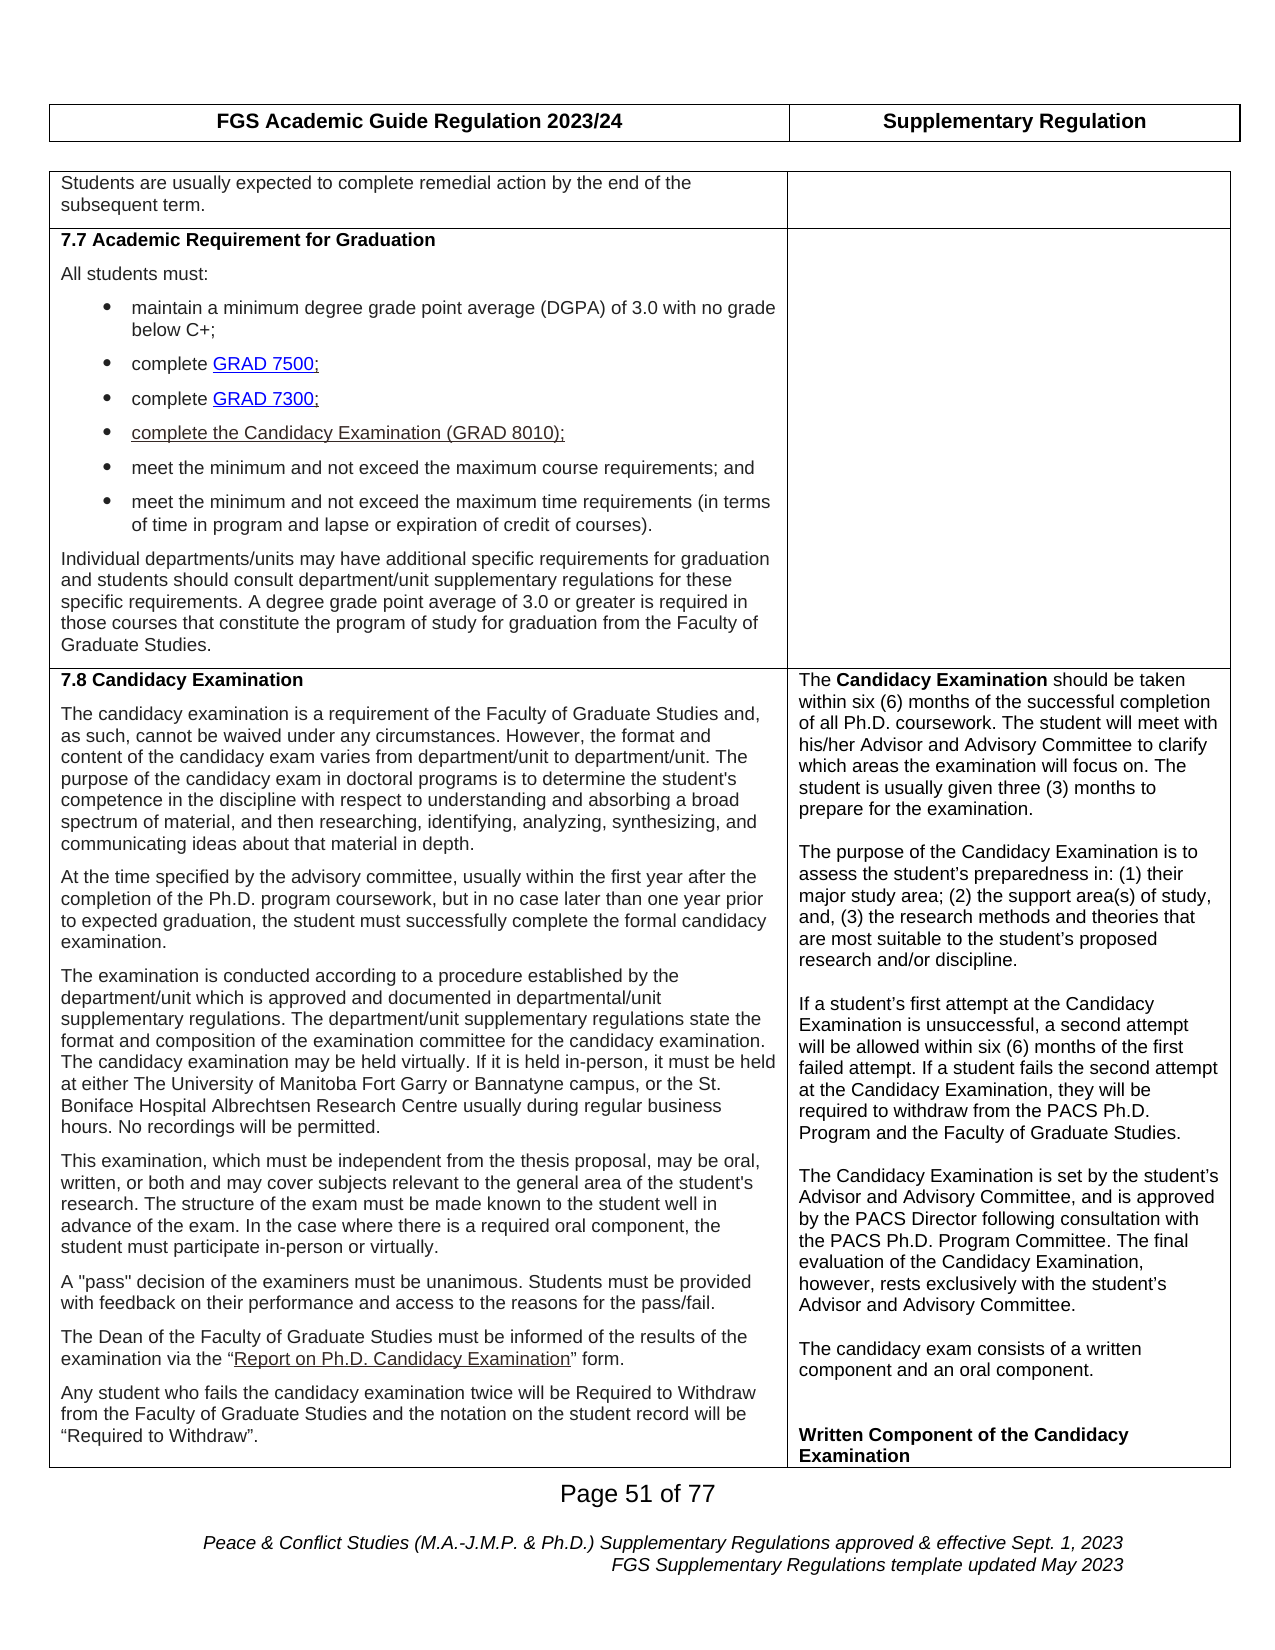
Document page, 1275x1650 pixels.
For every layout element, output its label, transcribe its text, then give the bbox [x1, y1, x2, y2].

table_cell [788, 172, 1230, 228]
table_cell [50, 172, 787, 228]
table_cell 7.7 Academic Requirement for Graduation All students must: maintain a minimum degree grade point average (DGPA) of 3.0 with no grade below C+; complete GRAD 7500; complete GRAD 7300; complete the Candidacy Examination (GRAD 8010); meet the minimum and not exceed the maximum course requirements; and meet the minimum and not exceed the maximum time requirements (in terms of time in program and lapse or expiration of credit of courses). Individual departments/units may have additional specific requirements for graduation and students should consult department/unit supplementary regulations for these specific requirements. A degree grade point average of 3.0 or greater is required in those courses that constitute the program of study for graduation from the Faculty of Graduate Studies. [50, 229, 787, 668]
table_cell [788, 669, 1230, 1467]
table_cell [50, 669, 787, 1467]
table_cell [788, 229, 1230, 668]
